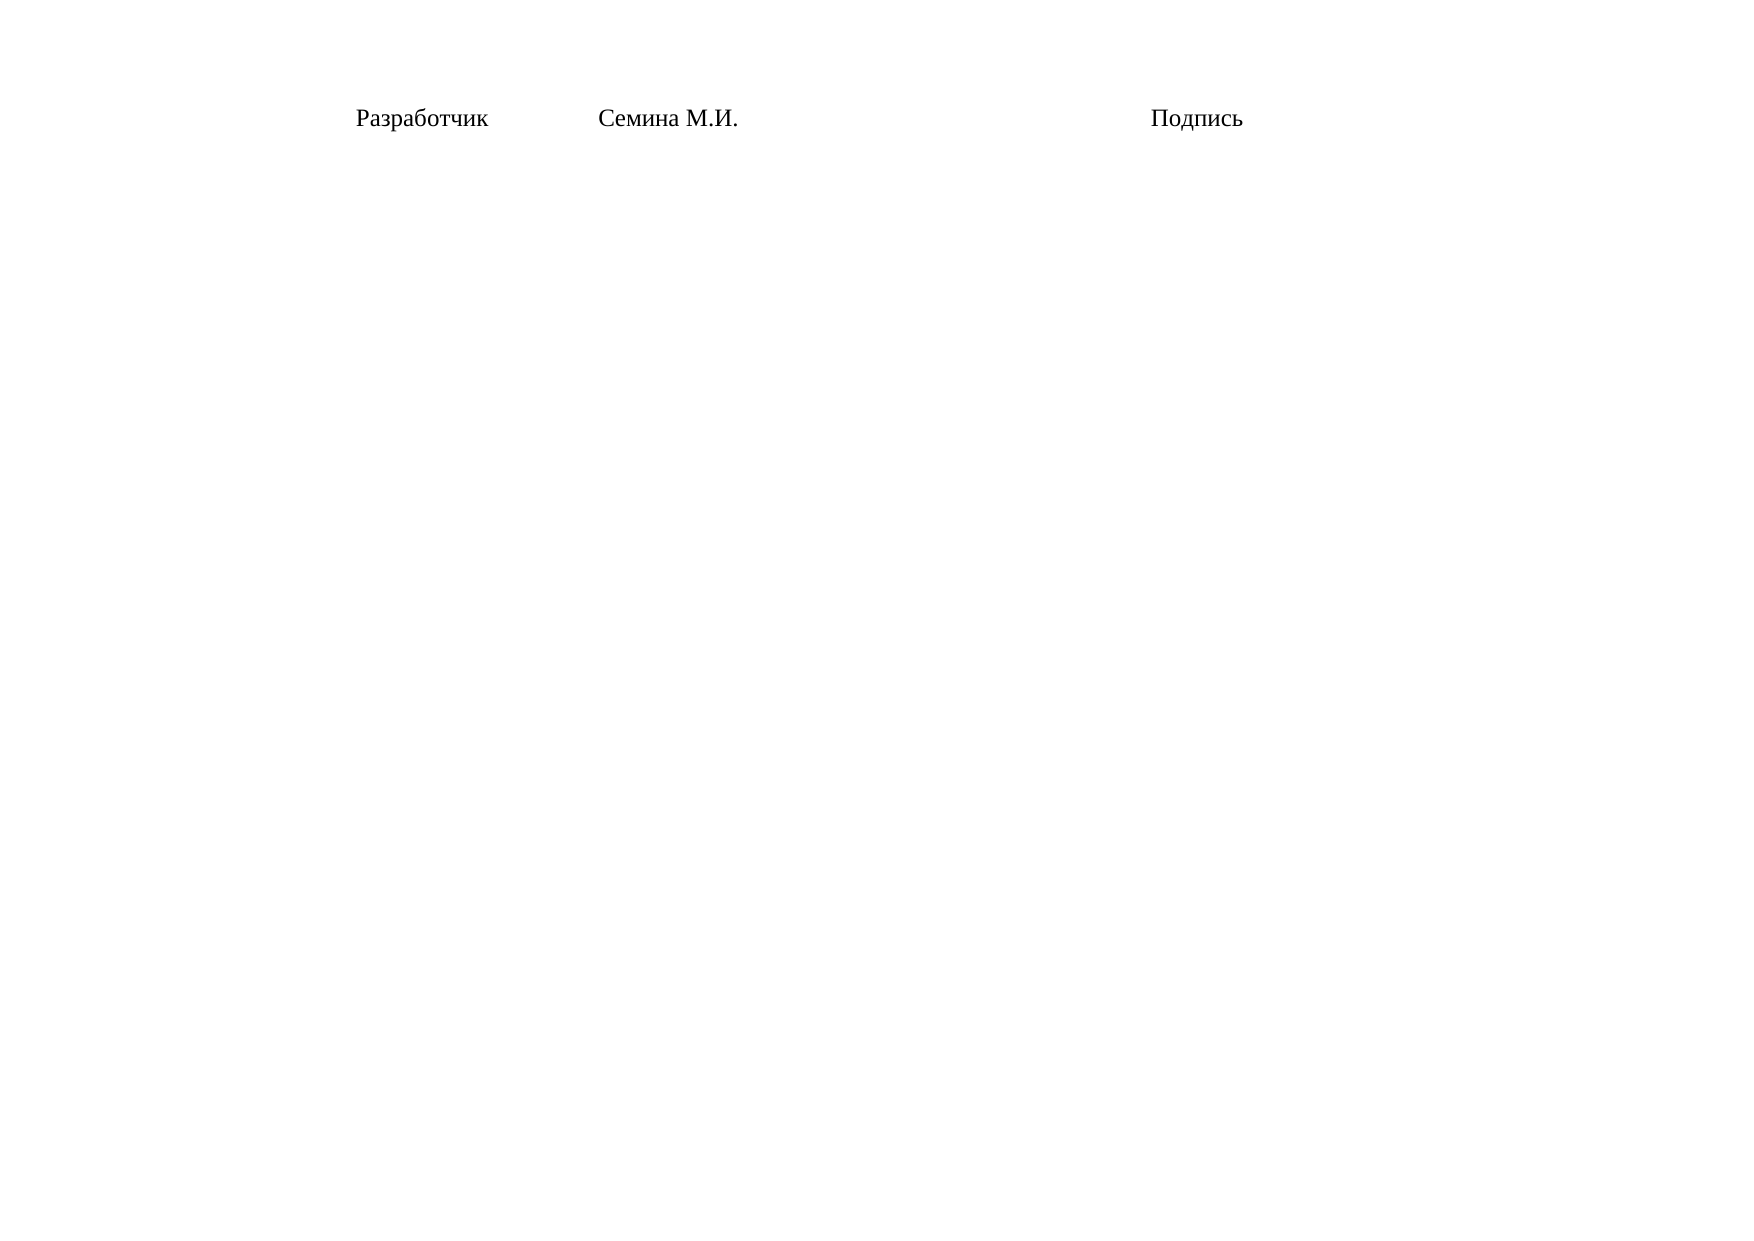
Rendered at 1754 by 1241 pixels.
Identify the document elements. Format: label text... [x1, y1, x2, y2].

text Разработчик Семина М.И. Подпись [118, 103, 1636, 132]
